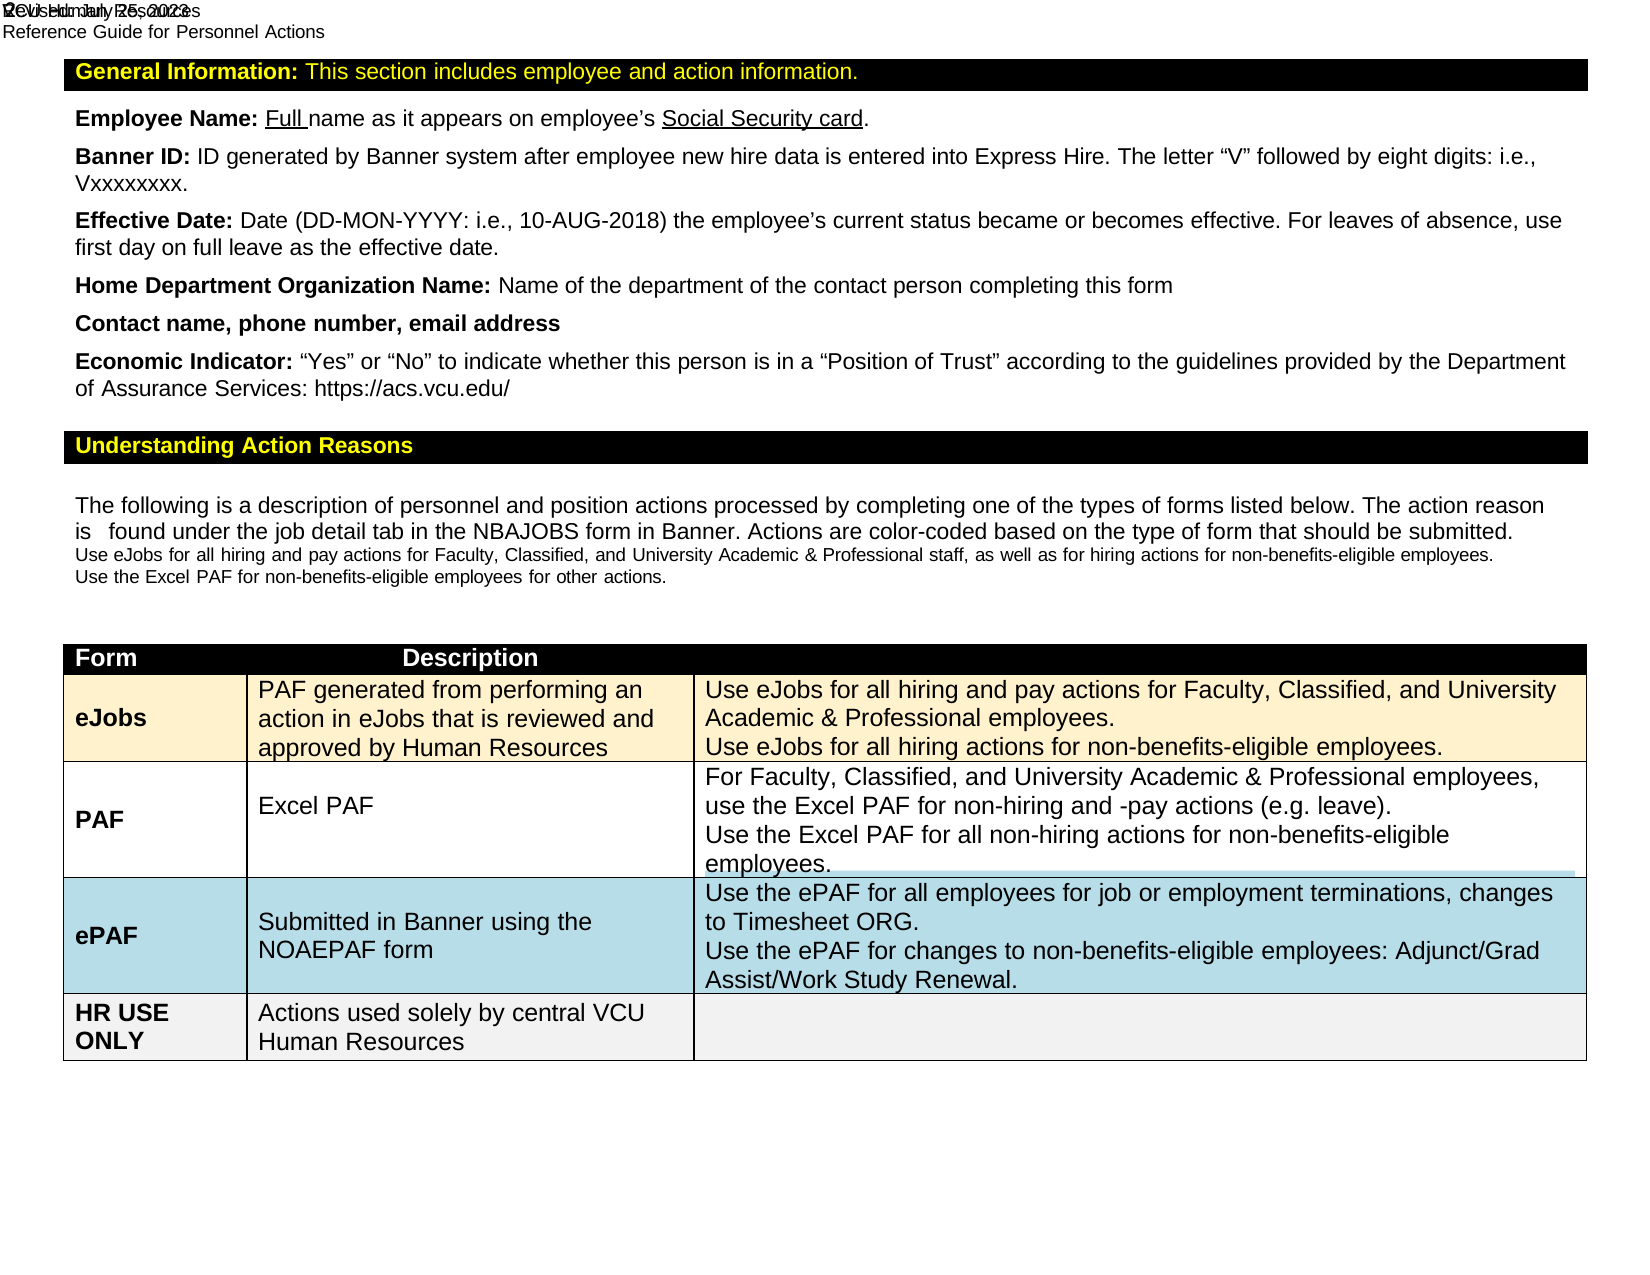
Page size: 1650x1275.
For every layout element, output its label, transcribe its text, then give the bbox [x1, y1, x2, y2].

text Use eJobs for all hiring and pay actions for Faculty, Classified, and University Academic & Professional staff, as well as for hiring actions for non-benefits-eligible employees. Use the Excel PAF for non-benefits-eligible employees for other actions. [75, 545, 1518, 587]
table_cell Use the ePAF for all employees for job or employment terminations, changes to Timesheet ORG. Use the ePAF for changes to non-benefits-eligible employees: Adjunct/Grad Assist/Work Study Renewal. [695, 878, 1586, 993]
table_header [695, 645, 1586, 674]
table_cell PAF generated from performing an action in eJobs that is reviewed and approved by Human Resources [248, 675, 693, 761]
text Home Department Organization Name: Name of the department of the contact person completing this form [75, 272, 1598, 298]
table_cell Use eJobs for all hiring and pay actions for Faculty, Classified, and University Academic & Professional employees. Use eJobs for all hiring actions for non-benefits-eligible employees. [695, 675, 1586, 761]
table_cell eJobs [64, 675, 246, 761]
text Effective Date: Date (DD-MON-YYYY: i.e., 10-AUG-2018) the employee’s current status became or becomes effective. For leaves of absence, use first day on full leave as the effective date. [75, 207, 1564, 260]
text Employee Name: Full name as it appears on employee’s Social Security card. [75, 104, 1598, 131]
table_header Form [64, 645, 246, 674]
table_cell Submitted in Banner using the NOAEPAF form [248, 878, 693, 993]
table_cell Actions used solely by central VCU Human Resources [248, 994, 693, 1060]
table_cell Excel PAF [248, 762, 693, 877]
text Banner ID: ID generated by Banner system after employee new hire data is entered into Express Hire. The letter “V” followed by eight digits: i.e., Vxxxxxxxx. [75, 143, 1564, 196]
table_cell HR USE ONLY [64, 994, 246, 1060]
table_header Description [248, 645, 693, 674]
table_cell For Faculty, Classified, and University Academic & Professional employees, use the Excel PAF for non-hiring and -pay actions (e.g. leave). Use the Excel PAF for all non-hiring actions for non-benefits-eligible employees. [695, 762, 1586, 877]
table_cell ePAF [64, 878, 246, 993]
text Economic Indicator: “Yes” or “No” to indicate whether this person is in a “Position of Trust” according to the guidelines provided by the Department of Assurance Services: https://acs.vcu.edu/ [75, 348, 1578, 402]
table_cell [695, 994, 1586, 1060]
text The following is a description of personnel and position actions processed by completing one of the types of forms listed below. The action reason is found under the job detail tab in the NBAJOBS form in Banner. Actions are color-coded based on the type of form that should be submitted. [75, 492, 1564, 545]
table_cell PAF [64, 762, 246, 877]
subtitle Contact name, phone number, email address [75, 310, 1598, 336]
